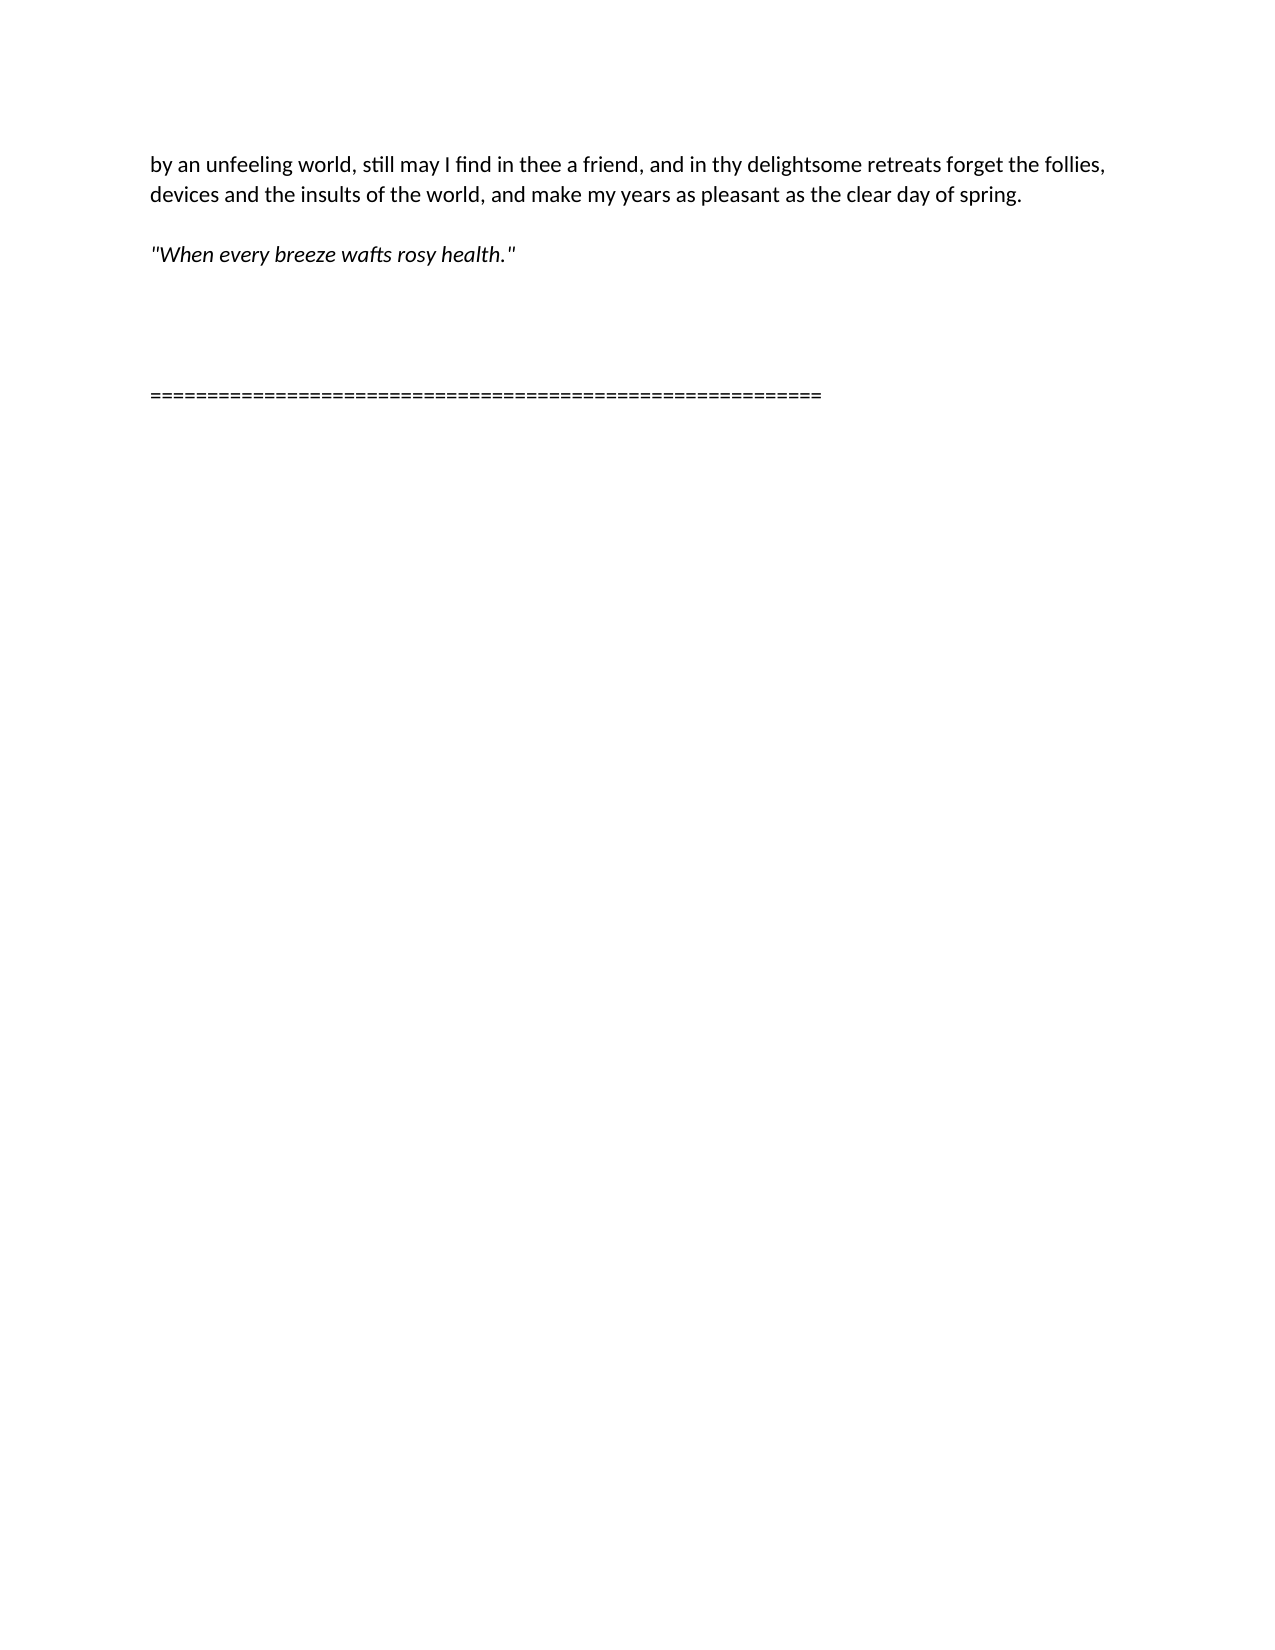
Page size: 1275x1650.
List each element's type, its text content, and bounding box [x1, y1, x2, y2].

text =========================================================== [150, 381, 1125, 409]
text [150, 150, 1125, 269]
